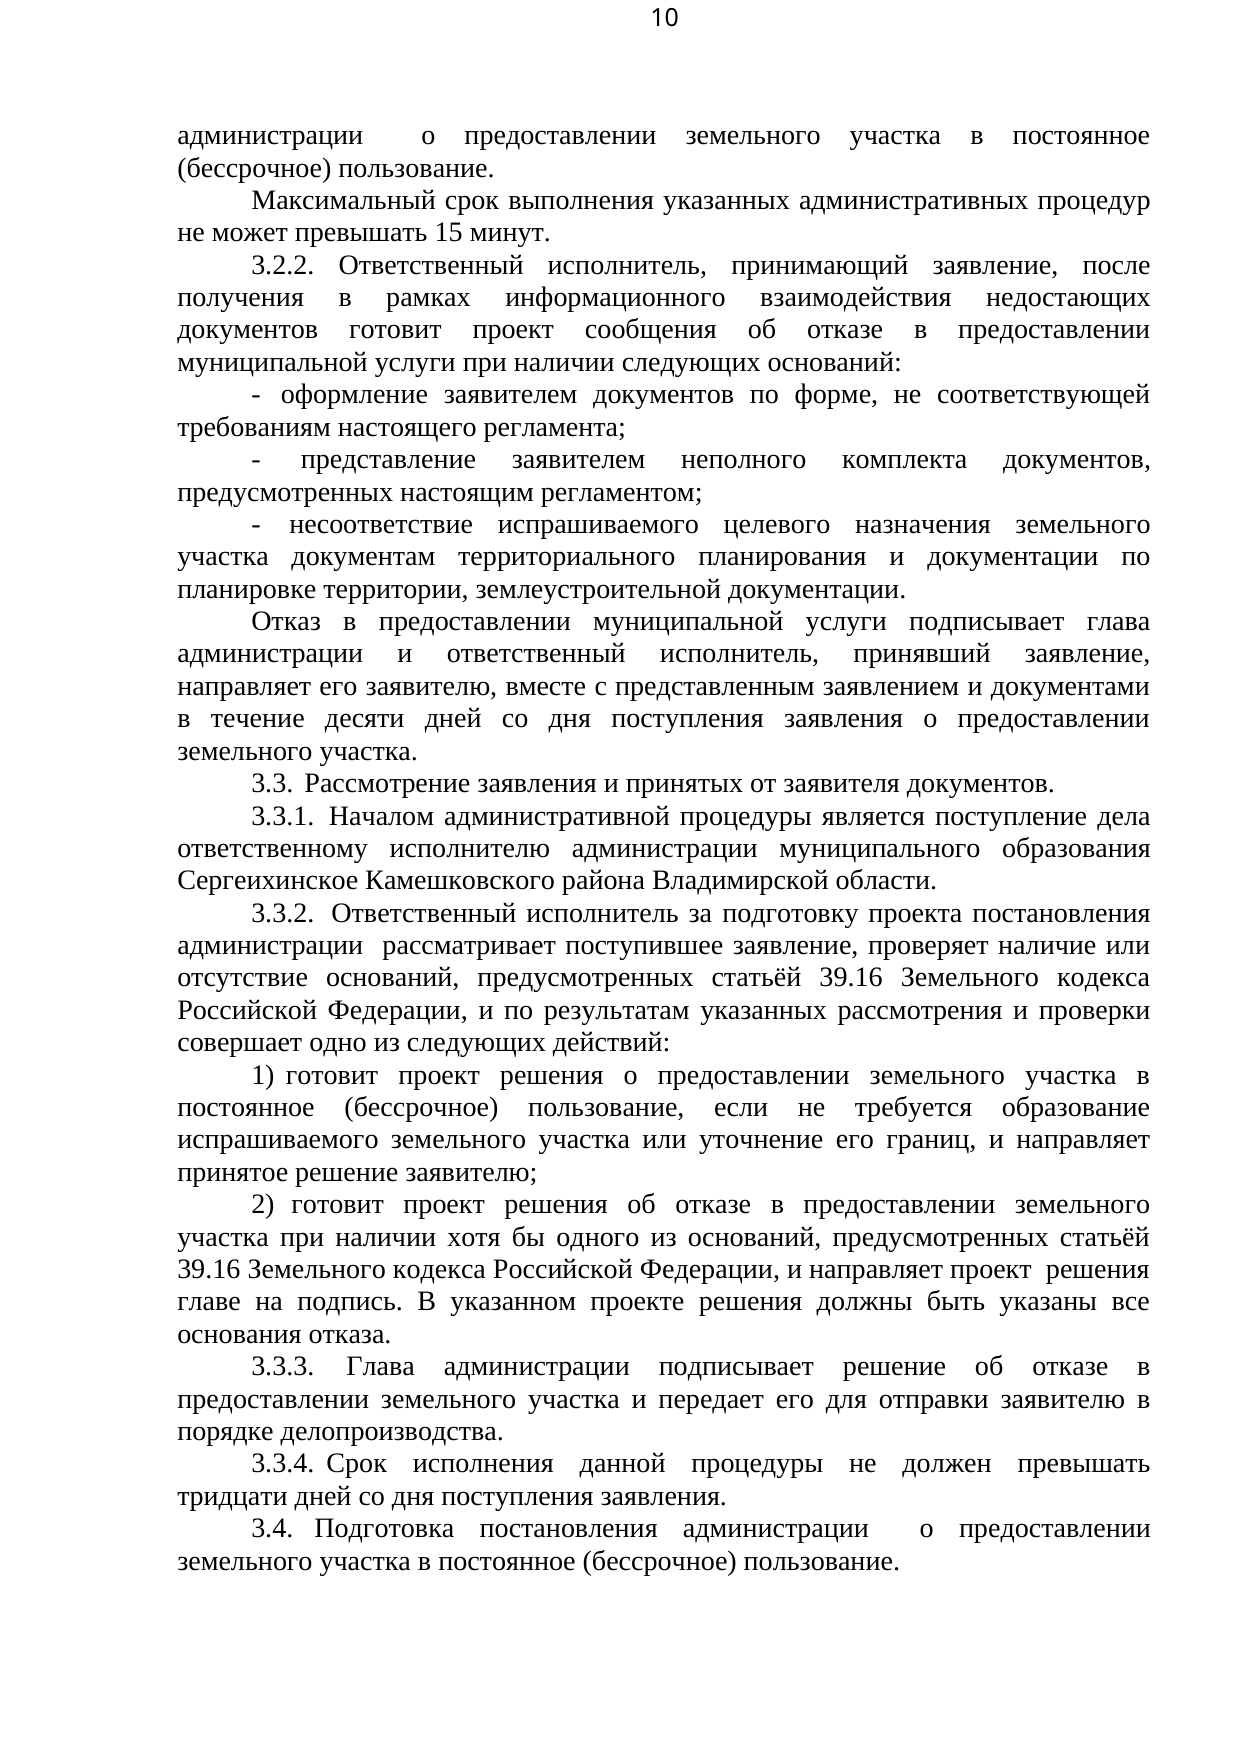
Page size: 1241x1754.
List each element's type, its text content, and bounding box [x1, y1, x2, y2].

list представление заявителем неполного комплекта документов, предусмотренных настоящим регламентом; [177, 442, 1152, 507]
list оформление заявителем документов по форме, не соответствующей требованиям настоящего регламента; [177, 377, 1152, 442]
list Началом административной процедуры является поступление дела ответственному исполнителю администрации муниципального образования Сергеихинское Камешковского района Владимирской области. [177, 798, 1152, 896]
text Максимальный срок выполнения указанных административных процедур не может превышать 15 минут. [177, 183, 1152, 248]
text Отказ в предоставлении муниципальной услуги подписывает глава администрации и ответственный исполнитель, принявший заявление, направляет его заявителю, вместе с представленным заявлением и документами в течение десяти дней со дня поступления заявления о предоставлении земельного участка. [177, 604, 1152, 766]
list готовит проект решения о предоставлении земельного участка в постоянное (бессрочное) пользование, если не требуется образование испрашиваемого земельного участка или уточнение его границ, и направляет принятое решение заявителю; [177, 1058, 1152, 1187]
list Ответственный исполнитель за подготовку проекта постановления администрации рассматривает поступившее заявление, проверяет наличие или отсутствие оснований, предусмотренных статьёй 39.16 Земельного кодекса Российской Федерации, и по результатам указанных рассмотрения и проверки совершает одно из следующих действий: [177, 896, 1152, 1058]
list несоответствие испрашиваемого целевого назначения земельного участка документам территориального планирования и документации по планировке территории, землеустроительной документации. [177, 507, 1152, 604]
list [177, 118, 1152, 183]
list Срок исполнения данной процедуры не должен превышать тридцати дней со дня поступления заявления. [177, 1446, 1152, 1511]
list Глава администрации подписывает решение об отказе в предоставлении земельного участка и передает его для отправки заявителю в порядке делопроизводства. [177, 1349, 1152, 1446]
list Подготовка постановления администрации о предоставлении земельного участка в постоянное (бессрочное) пользование. [177, 1511, 1152, 1576]
list готовит проект решения об отказе в предоставлении земельного участка при наличии хотя бы одного из оснований, предусмотренных статьёй 39.16 Земельного кодекса Российской Федерации, и направляет проект решения главе на подпись. В указанном проекте решения должны быть указаны все основания отказа. [177, 1187, 1152, 1349]
text 3.2.2. Ответственный исполнитель, принимающий заявление, после получения в рамках информационного взаимодействия недостающих документов готовит проект сообщения об отказе в предоставлении муниципальной услуги при наличии следующих оснований: [177, 248, 1152, 377]
list Рассмотрение заявления и принятых от заявителя документов. [177, 766, 1152, 798]
